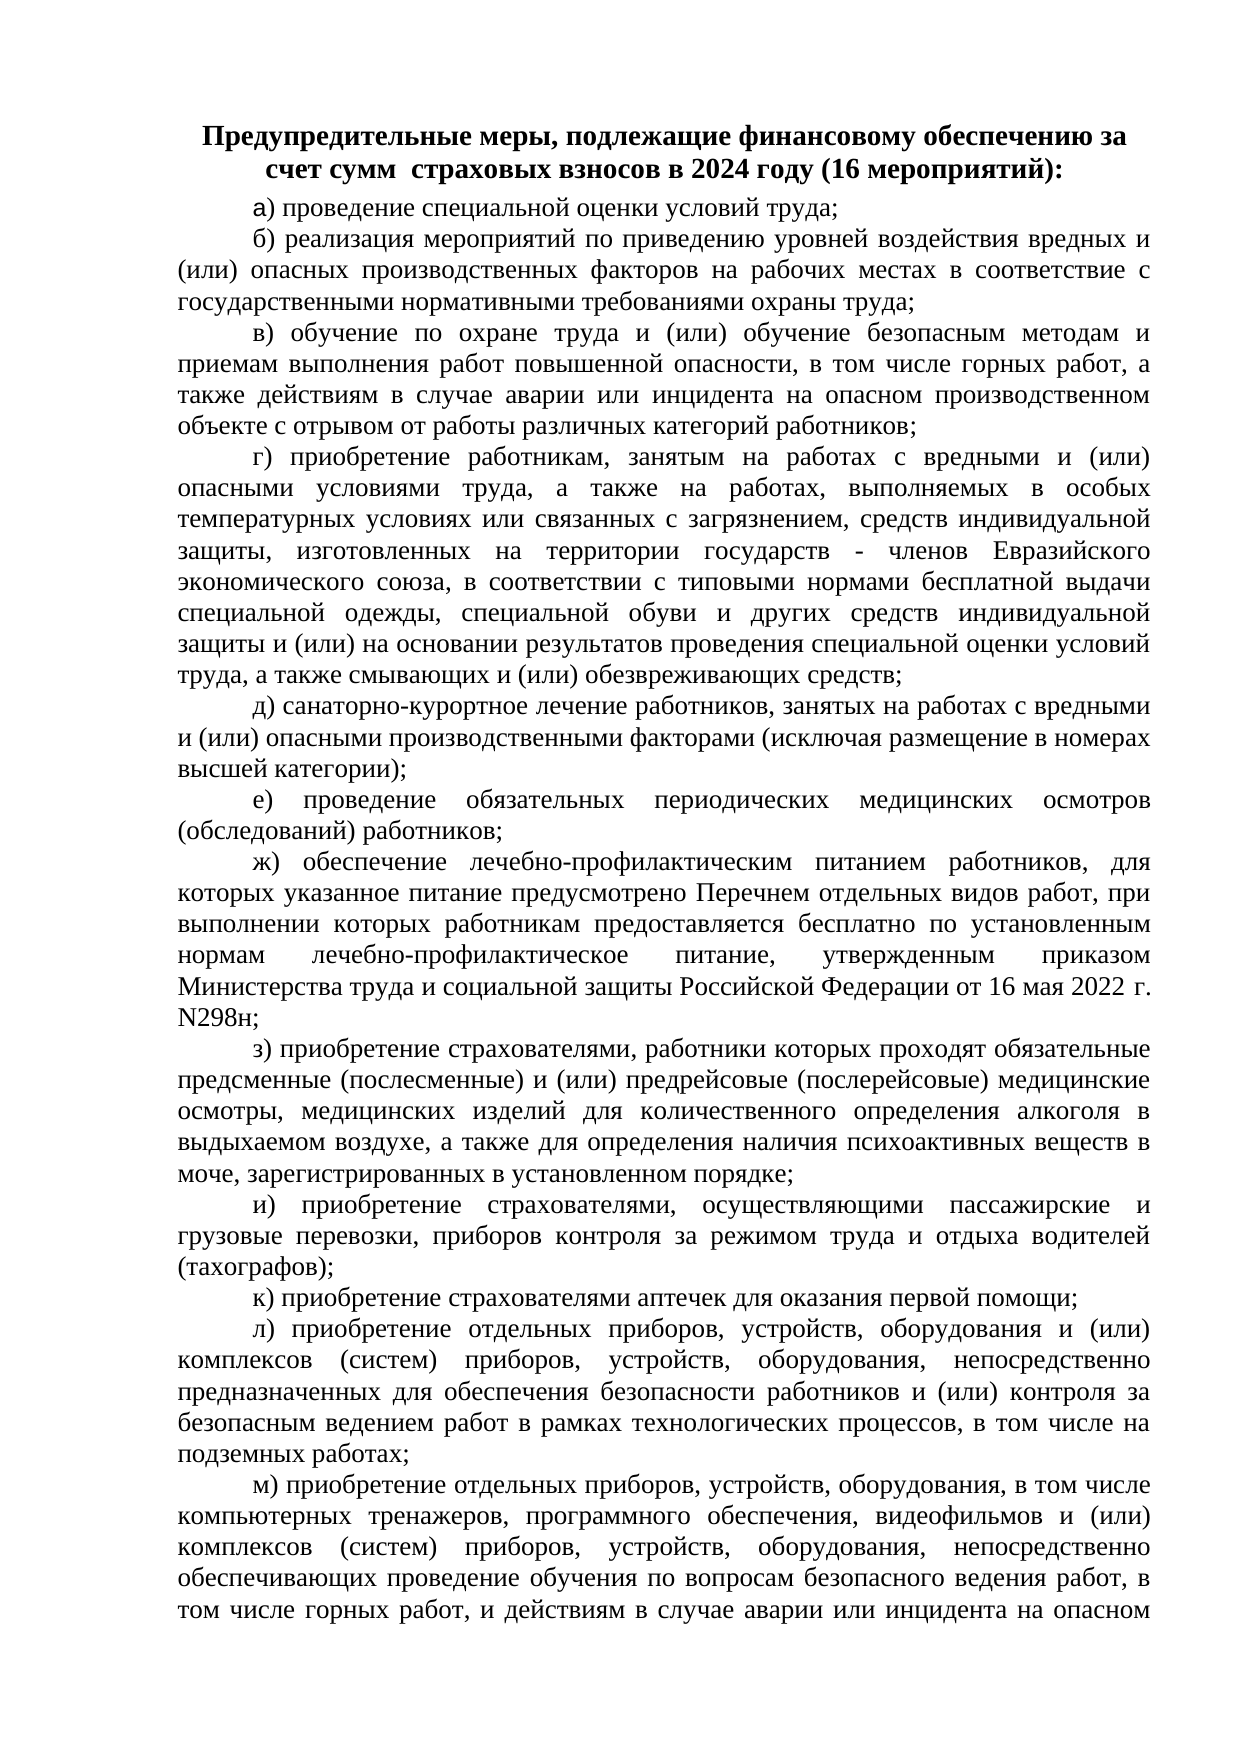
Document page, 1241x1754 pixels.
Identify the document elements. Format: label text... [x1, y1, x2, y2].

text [177, 1468, 1152, 1624]
text ж) обеспечение лечебно-профилактическим питанием работников, для которых указанное питание предусмотрено Перечнем отдельных видов работ, при выполнении которых работникам предоставляется бесплатно по установленным нормам лечебно-профилактическое питание, утвержденным приказом Министерства труда и социальной защиты Российской Федерации от 16 мая 2022 г. N298н; [177, 845, 1152, 1032]
text д) санаторно-курортное лечение работников, занятых на работах с вредными и (или) опасными производственными факторами (исключая размещение в номерах высшей категории); [177, 689, 1152, 783]
text л) приобретение отдельных приборов, устройств, оборудования и (или) комплексов (систем) приборов, устройств, оборудования, непосредственно предназначенных для обеспечения безопасности работников и (или) контроля за безопасным ведением работ в рамках технологических процессов, в том числе на подземных работах; [177, 1312, 1152, 1468]
text в) обучение по охране труда и (или) обучение безопасным методам и приемам выполнения работ повышенной опасности, в том числе горных работ, а также действиям в случае аварии или инцидента на опасном производственном объекте с отрывом от работы различных категорий работников; [177, 316, 1152, 440]
text б) реализация мероприятий по приведению уровней воздействия вредных и (или) опасных производственных факторов на рабочих местах в соответствие с государственными нормативными требованиями охраны труда; [177, 222, 1152, 316]
text и) приобретение страхователями, осуществляющими пассажирские и грузовые перевозки, приборов контроля за режимом труда и отдыха водителей (тахографов); [177, 1188, 1152, 1281]
text к) приобретение страхователями аптечек для оказания первой помощи; [177, 1281, 1152, 1312]
text г) приобретение работникам, занятым на работах с вредными и (или) опасными условиями труда, а также на работах, выполняемых в особых температурных условиях или связанных с загрязнением, средств индивидуальной защиты, изготовленных на территории государств - членов Евразийского экономического союза, в соответствии с типовыми нормами бесплатной выдачи специальной одежды, специальной обуви и других средств индивидуальной защиты и (или) на основании результатов проведения специальной оценки условий труда, а также смывающих и (или) обезвреживающих средств; [177, 440, 1152, 689]
text е) проведение обязательных периодических медицинских осмотров (обследований) работников; [177, 783, 1152, 845]
text Предупредительные меры, подлежащие финансовому обеспечению за счет сумм страховых взносов в 2024 году (16 мероприятий): [177, 118, 1152, 185]
text а) проведение специальной оценки условий труда; [177, 191, 1152, 222]
text з) приобретение страхователями, работники которых проходят обязательные предсменные (послесменные) и (или) предрейсовые (послерейсовые) медицинские осмотры, медицинских изделий для количественного определения алкоголя в выдыхаемом воздухе, а также для определения наличия психоактивных веществ в моче, зарегистрированных в установленном порядке; [177, 1032, 1152, 1188]
